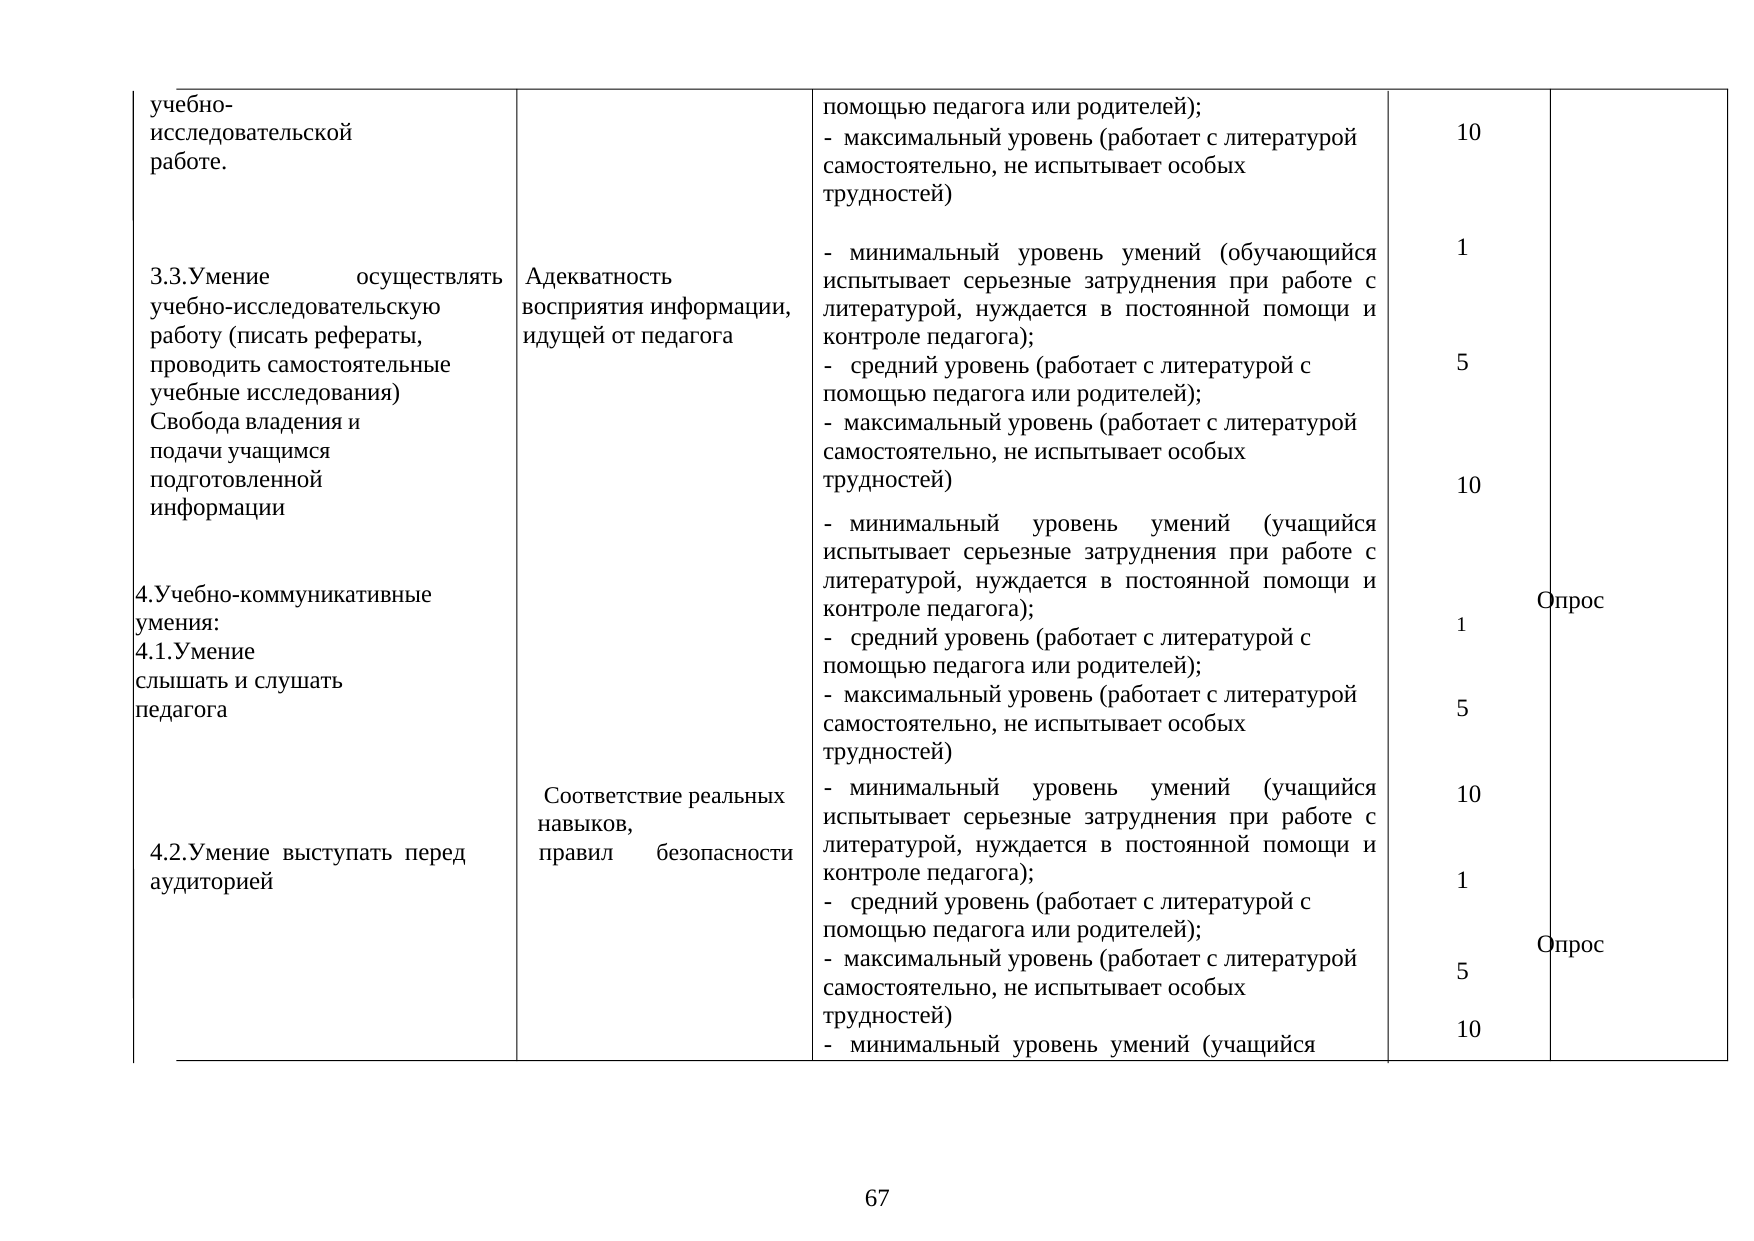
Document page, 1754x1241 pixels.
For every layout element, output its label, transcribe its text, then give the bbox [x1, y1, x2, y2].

text 3.3.Умение осуществлять Адекватность [150, 261, 800, 290]
text 1 [1456, 232, 1604, 261]
list средний уровень (работает с литературой с помощью педагога или родителей); [823, 352, 1377, 407]
text аудиторией [150, 867, 677, 895]
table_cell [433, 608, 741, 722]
text Опрос [1456, 557, 1604, 614]
list минимальный уровень умений (учащийся испытывает серьезные затруднения при работе с литературой, нуждается в постоянной помощи и контроле педагога); [823, 773, 1377, 886]
text помощью педагога или родителей); [823, 91, 1381, 119]
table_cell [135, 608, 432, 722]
text работе. [150, 146, 800, 175]
text 5 [1456, 693, 1604, 721]
text Соответствие реальных [150, 781, 800, 809]
list минимальный уровень умений (учащийся испытывает серьезные затруднения при работе с литературой, нуждается в постоянной помощи и контроле педагога); [823, 509, 1377, 622]
text подачи учащимся [150, 436, 800, 464]
text 4.2.Умение выступать перед правил безопасности [150, 837, 800, 866]
text подготовленной [150, 464, 800, 492]
list максимальный уровень (работает с литературой [824, 122, 1381, 150]
text самостоятельно, не испытывает особых трудностей) [823, 709, 1377, 765]
list максимальный уровень (работает с литературой [824, 943, 1381, 972]
text навыков, [150, 809, 800, 837]
list максимальный уровень (работает с литературой [824, 679, 1381, 708]
text учебные исследования) [150, 377, 800, 406]
text 5 [1456, 347, 1604, 376]
text 10 [1456, 471, 1604, 499]
text учебно- [150, 89, 800, 117]
text самостоятельно, не испытывает особых трудностей) [823, 152, 1377, 207]
text исследовательской [150, 117, 800, 146]
text информации [150, 492, 800, 521]
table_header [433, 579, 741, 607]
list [823, 888, 1377, 943]
text 10 [1456, 117, 1604, 146]
text 1 [1456, 865, 1604, 894]
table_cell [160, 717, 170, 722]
text 1 [1456, 614, 1604, 635]
list средний уровень (работает с литературой с помощью педагога или родителей); [823, 623, 1377, 679]
text 10 [1456, 779, 1604, 808]
text Свобода владения и [150, 406, 800, 435]
list максимальный уровень (работает с литературой [824, 407, 1381, 436]
text самостоятельно, не испытывает особых трудностей) [823, 973, 1377, 1029]
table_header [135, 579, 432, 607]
text 10 [1456, 1014, 1604, 1043]
text самостоятельно, не испытывает особых трудностей) [823, 437, 1377, 493]
text 5 [1456, 956, 1604, 985]
text Опрос [1456, 915, 1604, 956]
text учебно-исследовательскую восприятия информации, работу (писать рефераты, идущей от педагога проводить самостоятельные [150, 291, 800, 377]
list минимальный уровень умений (учащийся [824, 1029, 1381, 1058]
list минимальный уровень умений (обучающийся испытывает серьезные затруднения при работе с литературой, нуждается в постоянной помощи и контроле педагога); [823, 237, 1377, 350]
